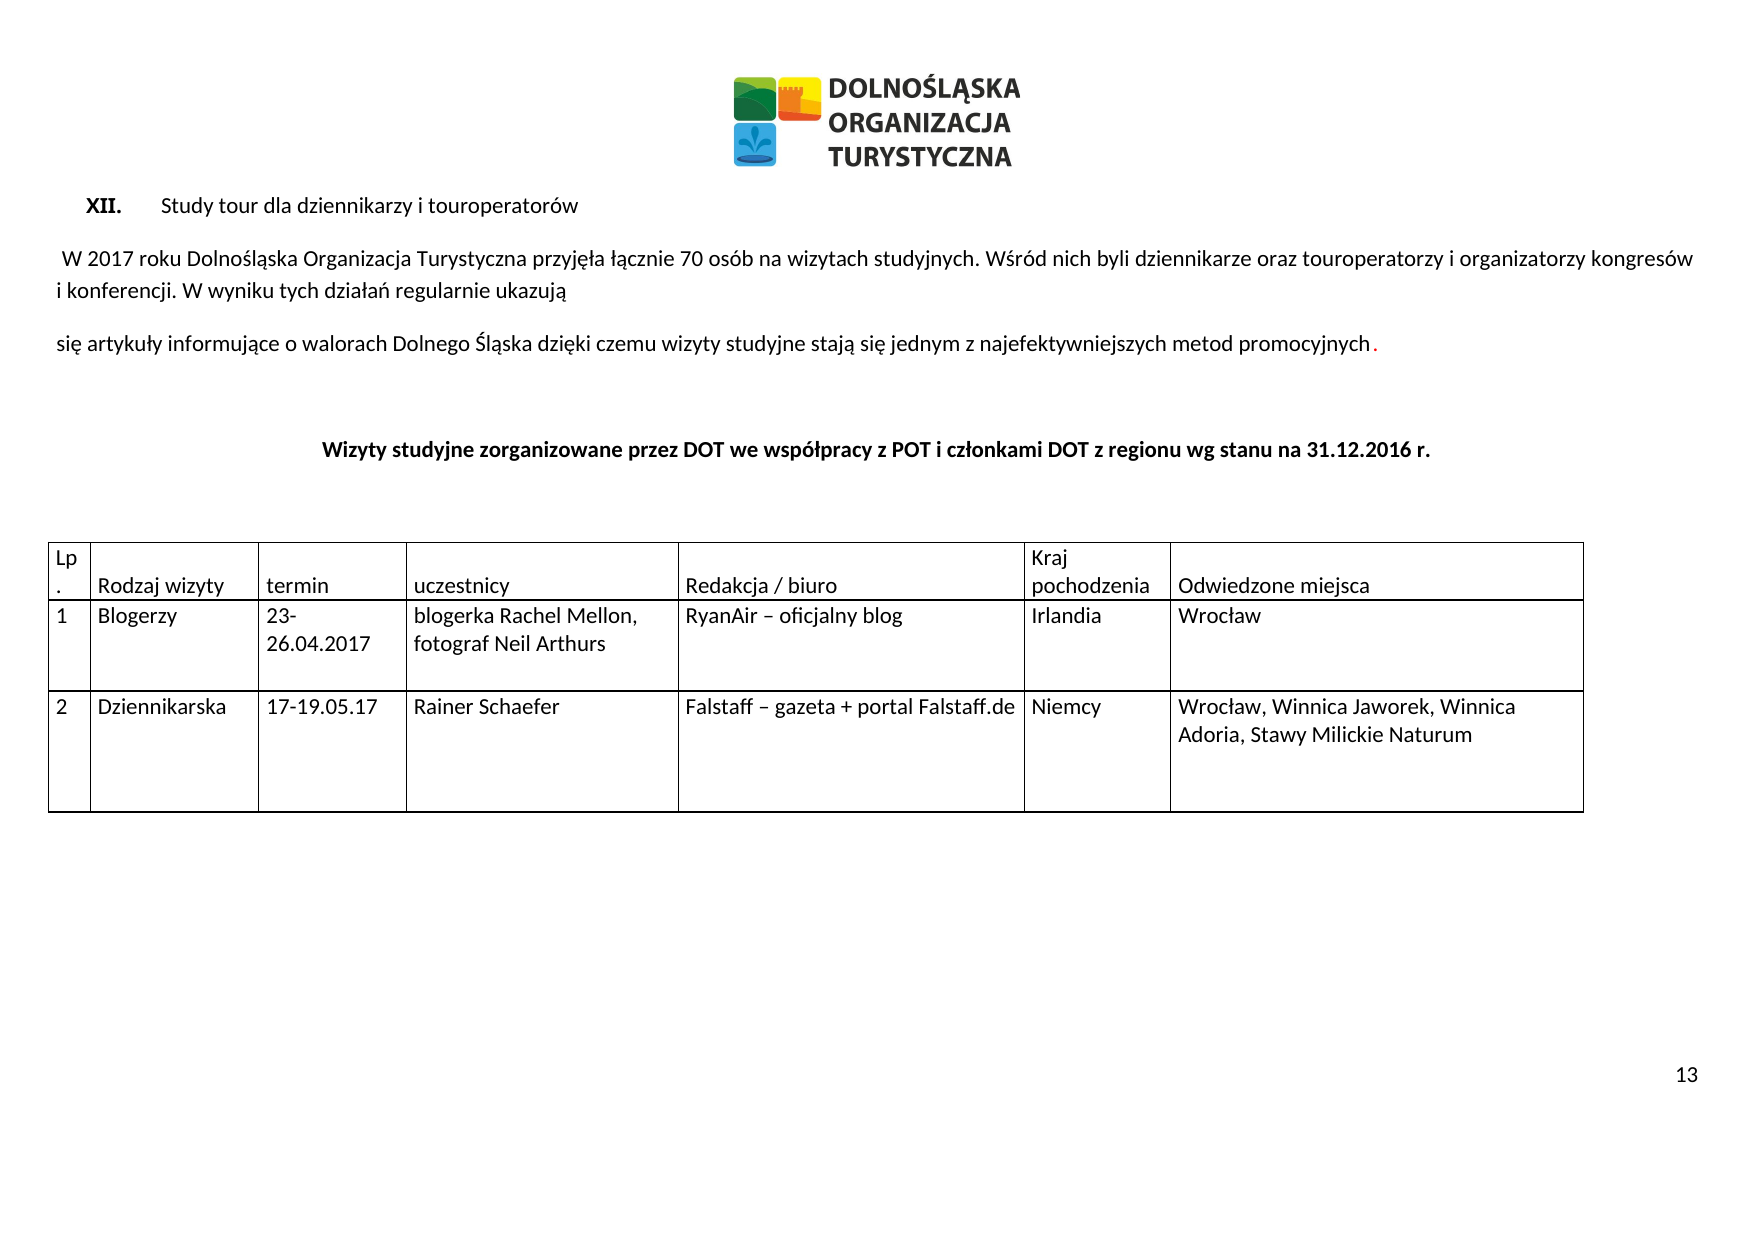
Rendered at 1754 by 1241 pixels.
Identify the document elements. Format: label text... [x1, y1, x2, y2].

table_header Lp. [49, 543, 90, 599]
table_cell Wrocław [1171, 601, 1583, 690]
table_header Rodzaj wizyty [91, 543, 258, 599]
list Study tour dla dziennikarzy i touroperatorów [86, 191, 1698, 219]
table_header uczestnicy [407, 543, 678, 599]
text W 2017 roku Dolnośląska Organizacja Turystyczna przyjęła łącznie 70 osób na wizytach studyjnych. Wśród nich byli dziennikarze oraz touroperatorzy i organizatorzy kongresów i konferencji. W wyniku tych działań regularnie ukazują [56, 244, 1698, 304]
text Wizyty studyjne zorganizowane przez DOT we współpracy z POT i członkami DOT z regionu wg stanu na 31.12.2016 r. [56, 436, 1698, 464]
text się artykuły informujące o walorach Dolnego Śląska dzięki czemu wizyty studyjne stają się jednym z najefektywniejszych metod promocyjnych. [56, 329, 1698, 358]
table_cell Rainer Schaefer [407, 692, 678, 811]
table_cell Wrocław, Winnica Jaworek, Winnica Adoria, Stawy Milickie Naturum [1171, 692, 1583, 811]
table_cell 2 [49, 692, 90, 811]
table_header Kraj pochodzenia [1025, 543, 1170, 599]
table_header termin [259, 543, 406, 599]
table_cell Dziennikarska [91, 692, 258, 811]
picture [733, 73, 1021, 167]
table_cell Irlandia [1025, 601, 1170, 690]
table_header Odwiedzone miejsca [1171, 543, 1583, 599]
table_cell Niemcy [1025, 692, 1170, 811]
table_cell Falstaff – gazeta + portal Falstaff.de [679, 692, 1024, 811]
table_cell 23-26.04.2017 [259, 601, 406, 690]
table_cell RyanAir – oficjalny blog [679, 601, 1024, 690]
table_cell blogerka Rachel Mellon, fotograf Neil Arthurs [407, 601, 678, 690]
table_header Redakcja / biuro [679, 543, 1024, 599]
table_cell 1 [49, 601, 90, 690]
table_cell Blogerzy [91, 601, 258, 690]
table_cell 17-19.05.17 [259, 692, 406, 811]
